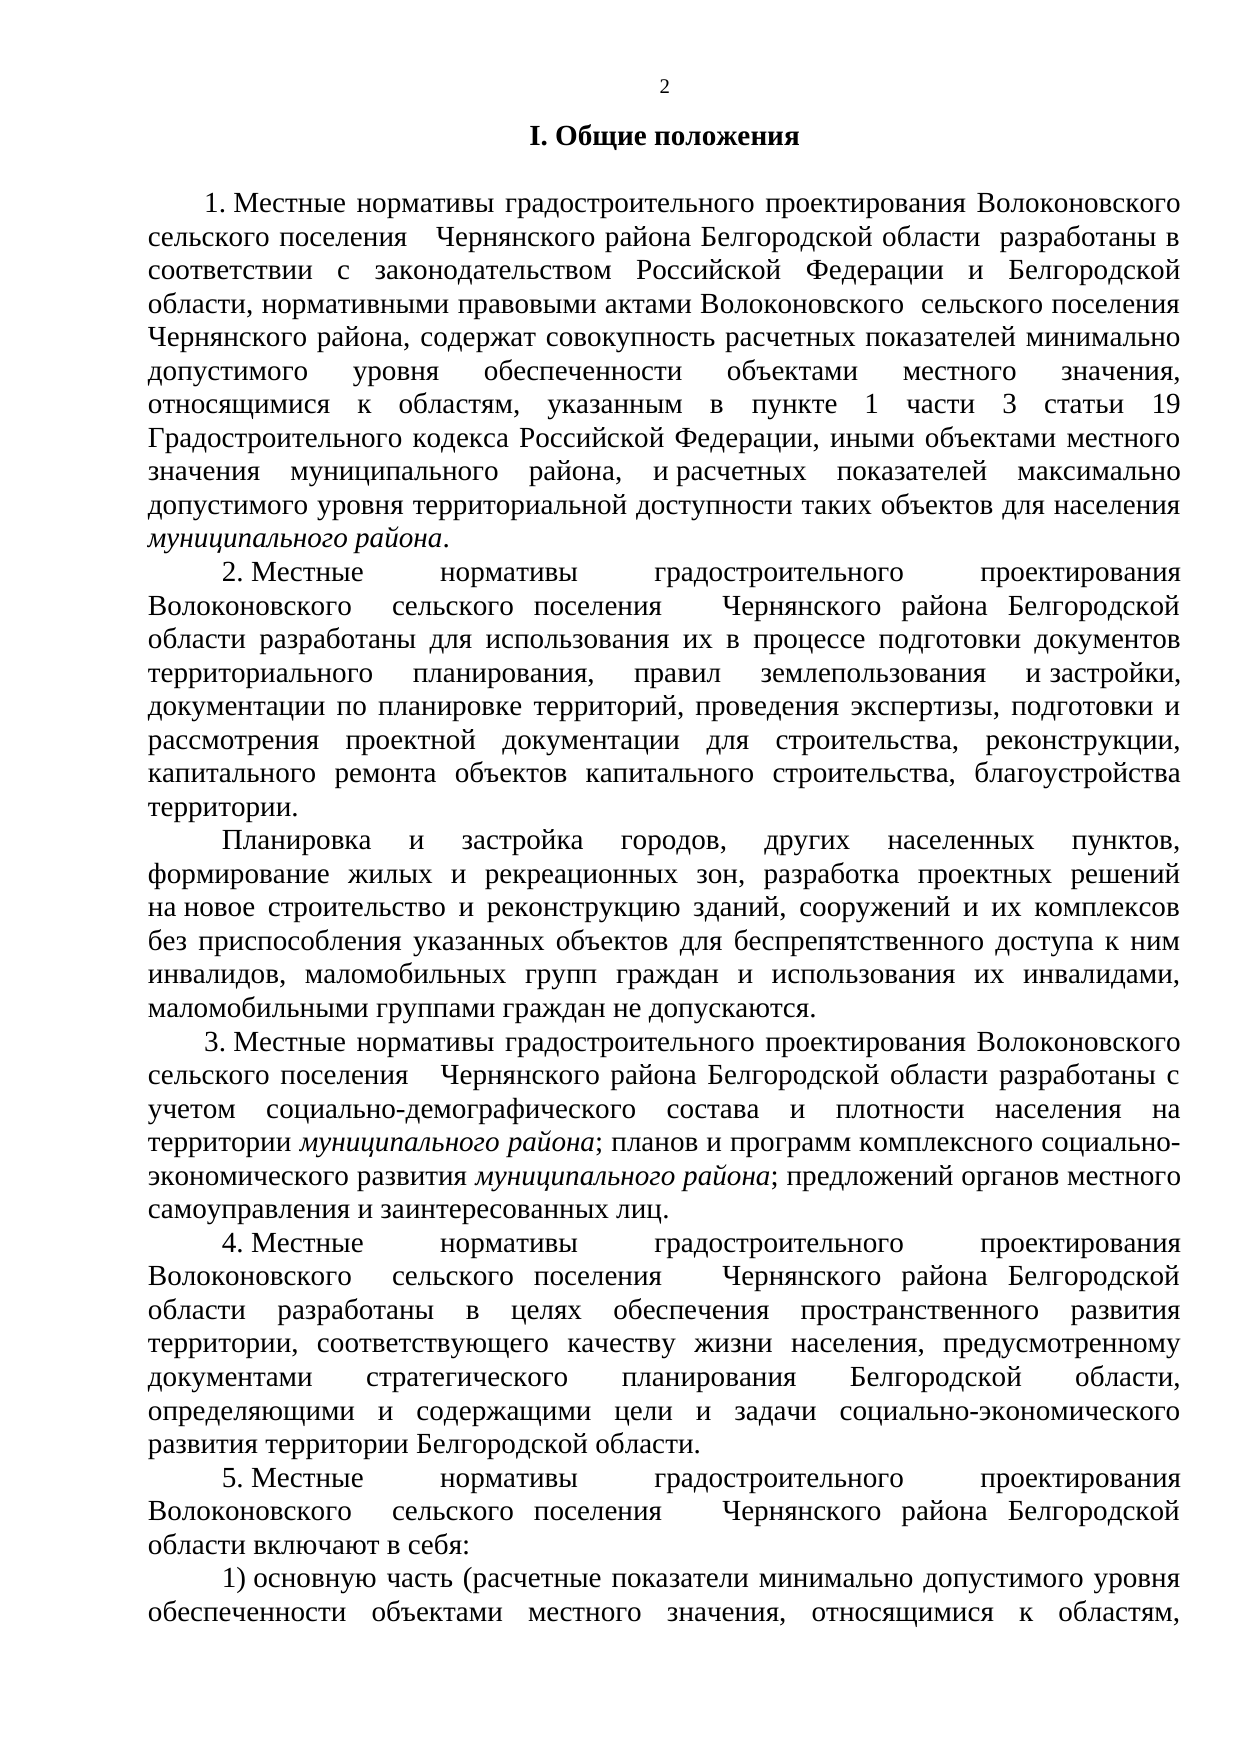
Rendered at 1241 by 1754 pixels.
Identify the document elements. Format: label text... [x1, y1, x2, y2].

text 4. Местные нормативы градостроительного проектирования Волоконовского сельского поселения Чернянского района Белгородской области разработаны в целях обеспечения пространственного развития территории, соответствующего качеству жизни населения, предусмотренному документами стратегического планирования Белгородской области, определяющими и содержащими цели и задачи социально-экономического развития территории Белгородской области. [148, 1225, 1181, 1460]
text 1. Местные нормативы градостроительного проектирования Волоконовского сельского поселения Чернянского района Белгородской области разработаны в соответствии с законодательством Российской Федерации и Белгородской области, нормативными правовыми актами Волоконовского сельского поселения Чернянского района, содержат совокупность расчетных показателей минимально допустимого уровня обеспеченности объектами местного значения, относящимися к областям, указанным в пункте 1 части 3 статьи 19 Градостроительного кодекса Российской Федерации, иными объектами местного значения муниципального района, и расчетных показателей максимально допустимого уровня территориальной доступности таких объектов для населения муниципального района. [148, 185, 1181, 554]
text 2. Местные нормативы градостроительного проектирования Волоконовского сельского поселения Чернянского района Белгородской области разработаны для использования их в процессе подготовки документов территориального планирования, правил землепользования и застройки, документации по планировке территорий, проведения экспертизы, подготовки и рассмотрения проектной документации для строительства, реконструкции, капитального ремонта объектов капитального строительства, благоустройства территории. [148, 554, 1181, 822]
text Планировка и застройка городов, других населенных пунктов, формирование жилых и рекреационных зон, разработка проектных решений на новое строительство и реконструкцию зданий, сооружений и их комплексов без приспособления указанных объектов для беспрепятственного доступа к ним инвалидов, маломобильных групп граждан и использования их инвалидами, маломобильными группами граждан не допускаются. [148, 822, 1181, 1024]
text I. Общие положения [148, 118, 1181, 152]
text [148, 1560, 1181, 1627]
text 5. Местные нормативы градостроительного проектирования Волоконовского сельского поселения Чернянского района Белгородской области включают в себя: [148, 1460, 1181, 1560]
text 3. Местные нормативы градостроительного проектирования Волоконовского сельского поселения Чернянского района Белгородской области разработаны с учетом социально-демографического состава и плотности населения на территории муниципального района; планов и программ комплексного социально-экономического развития муниципального района; предложений органов местного самоуправления и заинтересованных лиц. [148, 1024, 1181, 1225]
